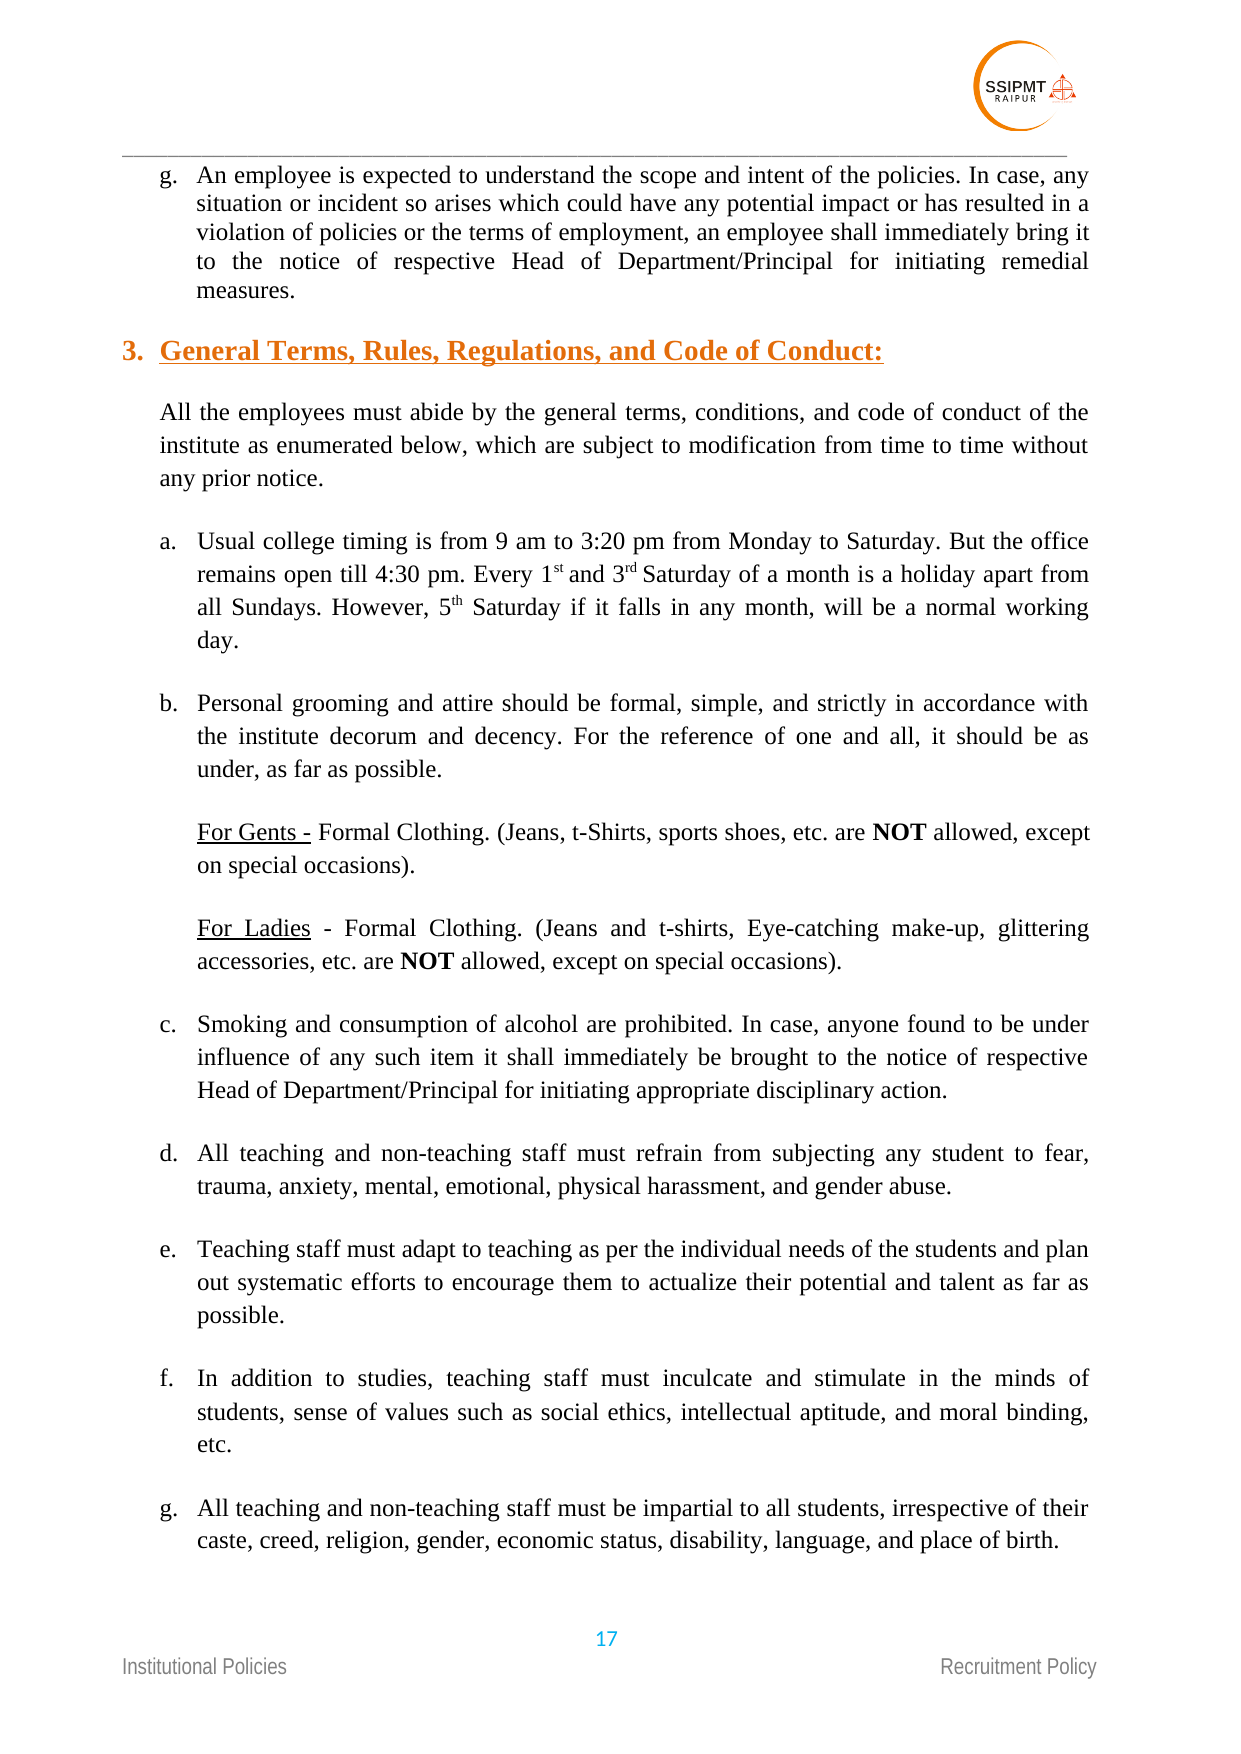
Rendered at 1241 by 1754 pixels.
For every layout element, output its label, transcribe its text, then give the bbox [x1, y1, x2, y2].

text All the employees must abide by the general terms, conditions, and code of conduct of the institute as enumerated below, which are subject to modification from time to time without any prior notice. [159, 397, 1090, 492]
list In addition to studies, teaching staff must inculcate and stimulate in the minds of students, sense of values such as social ethics, intellectual aptitude, and moral binding, etc. [159, 1363, 1090, 1458]
list An employee is expected to understand the scope and intent of the policies. In case, any situation or incident so arises which could have any potential impact or has resulted in a violation of policies or the terms of employment, an employee shall immediately bring it to the notice of respective Head of Department/Principal for initiating remedial measures. [159, 160, 1090, 303]
text For Ladies - Formal Clothing. (Jeans and t-shirts, Eye-catching make-up, glittering accessories, etc. are NOT allowed, except on special occasions). [197, 913, 1090, 975]
list Personal grooming and attire should be formal, simple, and strictly in accordance with the institute decorum and decency. For the reference of one and all, it should be as under, as far as possible. [159, 688, 1090, 783]
list General Terms, Rules, Regulations, and Code of Conduct: [122, 333, 1090, 367]
list Teaching staff must adapt to teaching as per the individual needs of the students and plan out systematic efforts to encourage them to actualize their potential and talent as far as possible. [159, 1234, 1090, 1329]
list Smoking and consumption of alcohol are prohibited. In case, anyone found to be under influence of any such item it shall immediately be brought to the notice of respective Head of Department/Principal for initiating appropriate disciplinary action. [159, 1009, 1090, 1104]
list All teaching and non-teaching staff must be impartial to all students, irrespective of their caste, creed, religion, gender, economic status, disability, language, and place of birth. [159, 1493, 1090, 1554]
text For Gents - Formal Clothing. (Jeans, t-Shirts, sports shoes, etc. are NOT allowed, except on special occasions). [197, 817, 1090, 879]
list Usual college timing is from 9 am to 3:20 pm from Monday to Saturday. But the office remains open till 4:30 pm. Every 1st and 3rd Saturday of a month is a holiday apart from all Sundays. However, 5th Saturday if it falls in any month, will be a normal working day. [159, 526, 1090, 654]
list All teaching and non-teaching staff must refrain from subjecting any student to fear, trauma, anxiety, mental, emotional, physical harassment, and gender abuse. [159, 1138, 1090, 1200]
